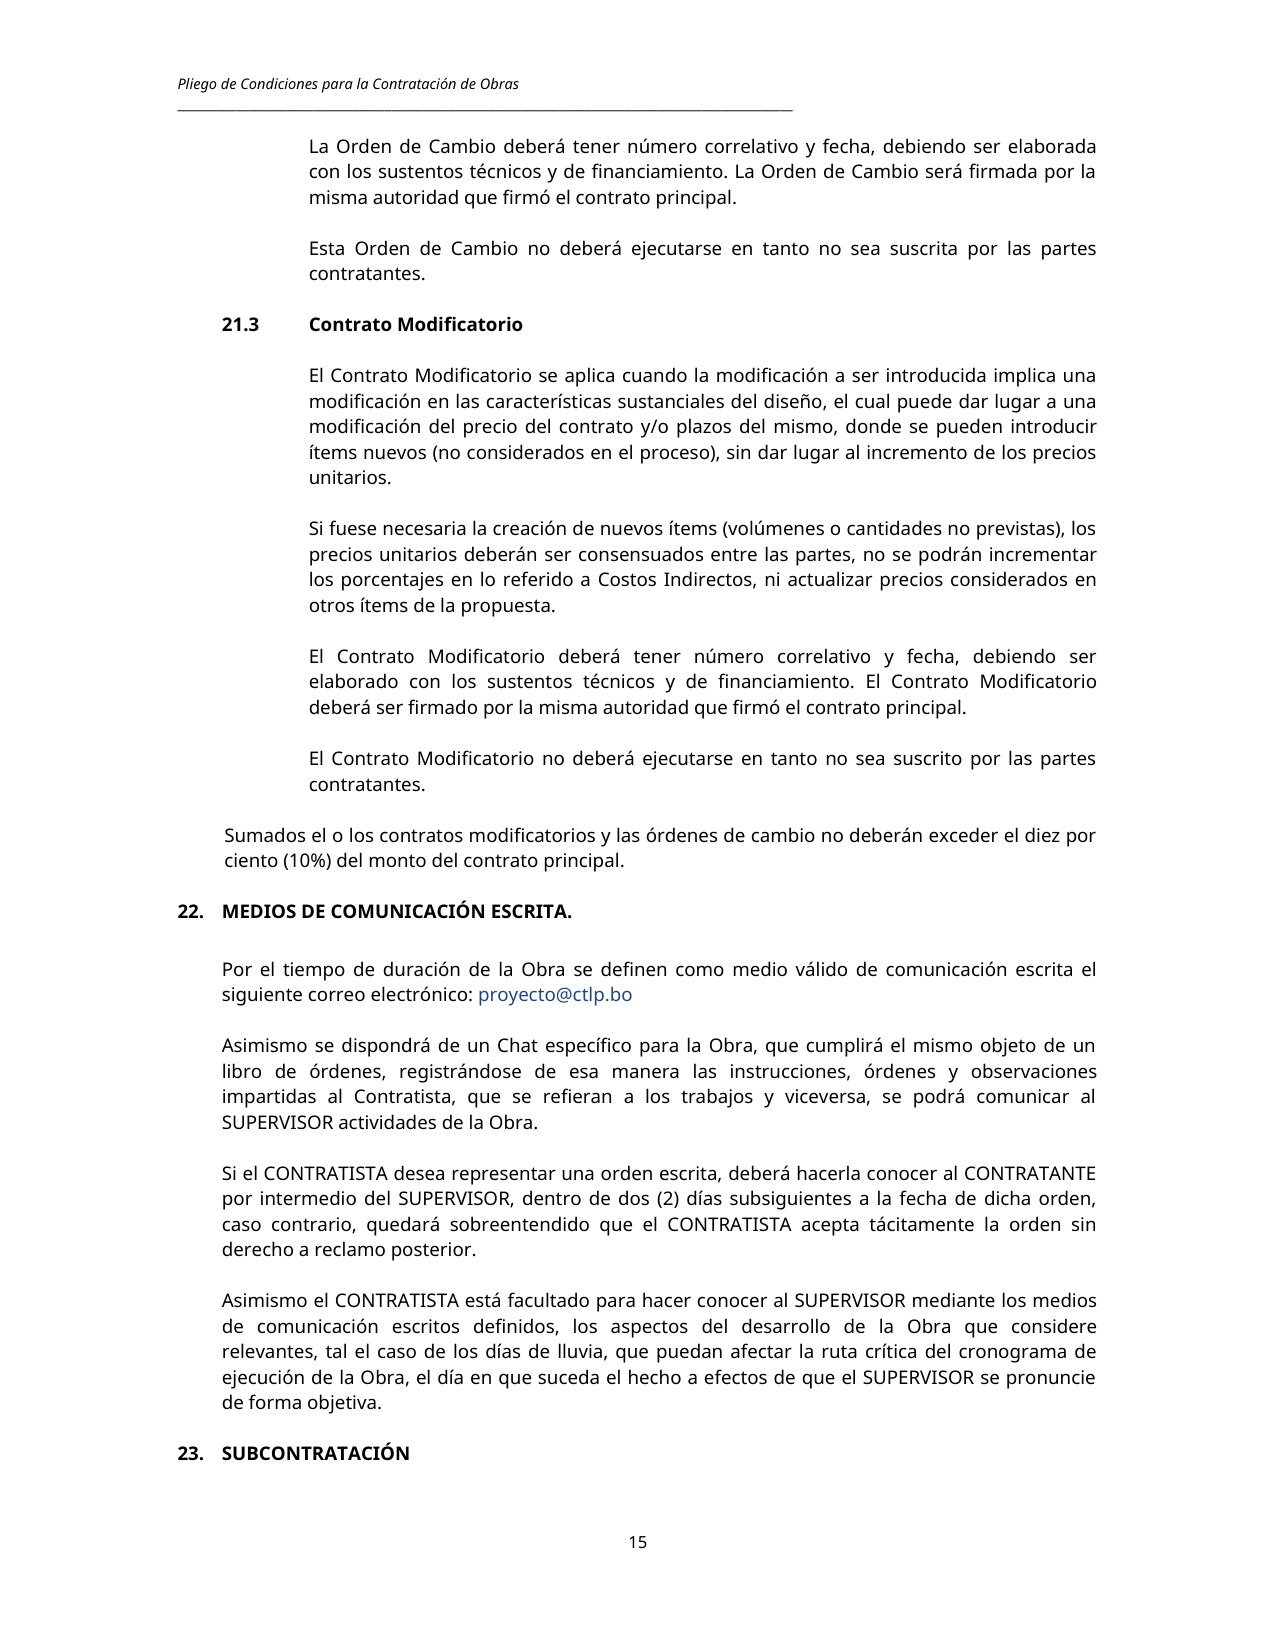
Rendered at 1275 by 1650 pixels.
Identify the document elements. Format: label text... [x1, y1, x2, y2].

title Medios de Comunicación Escrita. [177, 898, 1098, 924]
list La Orden de Cambio deberá tener número correlativo y fecha, debiendo ser elaborada con los sustentos técnicos y de financiamiento. La Orden de Cambio será firmada por la misma autoridad que firmó el contrato principal. [308, 133, 1098, 209]
text Sumados el o los contratos modificatorios y las órdenes de cambio no deberán exceder el diez por ciento (10%) del monto del contrato principal. [224, 822, 1098, 873]
list Contrato Modificatorio [222, 312, 1098, 337]
text Por el tiempo de duración de la Obra se definen como medio válido de comunicación escrita el siguiente correo electrónico: proyecto@ctlp.bo [222, 956, 1098, 1007]
text Asimismo el CONTRATISTA está facultado para hacer conocer al SUPERVISOR mediante los medios de comunicación escritos definidos, los aspectos del desarrollo de la Obra que considere relevantes, tal el caso de los días de lluvia, que puedan afectar la ruta crítica del cronograma de ejecución de la Obra, el día en que suceda el hecho a efectos de que el SUPERVISOR se pronuncie de forma objetiva. [222, 1288, 1098, 1415]
list El Contrato Modificatorio se aplica cuando la modificación a ser introducida implica una modificación en las características sustanciales del diseño, el cual puede dar lugar a una modificación del precio del contrato y/o plazos del mismo, donde se pueden introducir ítems nuevos (no considerados en el proceso), sin dar lugar al incremento de los precios unitarios. [308, 363, 1098, 490]
text Si el CONTRATISTA desea representar una orden escrita, deberá hacerla conocer al CONTRATANTE por intermedio del SUPERVISOR, dentro de dos (2) días subsiguientes a la fecha de dicha orden, caso contrario, quedará sobreentendido que el CONTRATISTA acepta tácitamente la orden sin derecho a reclamo posterior. [222, 1160, 1098, 1262]
title SUBCONTRATACIÓN [177, 1441, 1098, 1466]
text Asimismo se dispondrá de un Chat específico para la Obra, que cumplirá el mismo objeto de un libro de órdenes, registrándose de esa manera las instrucciones, órdenes y observaciones impartidas al Contratista, que se refieran a los trabajos y viceversa, se podrá comunicar al SUPERVISOR actividades de la Obra. [222, 1032, 1098, 1134]
list Esta Orden de Cambio no deberá ejecutarse en tanto no sea suscrita por las partes contratantes. [308, 235, 1098, 286]
list El Contrato Modificatorio deberá tener número correlativo y fecha, debiendo ser elaborado con los sustentos técnicos y de financiamiento. El Contrato Modificatorio deberá ser firmado por la misma autoridad que firmó el contrato principal. [308, 643, 1098, 720]
list Si fuese necesaria la creación de nuevos ítems (volúmenes o cantidades no previstas), los precios unitarios deberán ser consensuados entre las partes, no se podrán incrementar los porcentajes en lo referido a Costos Indirectos, ni actualizar precios considerados en otros ítems de la propuesta. [308, 516, 1098, 618]
list El Contrato Modificatorio no deberá ejecutarse en tanto no sea suscrito por las partes contratantes. [308, 745, 1098, 796]
